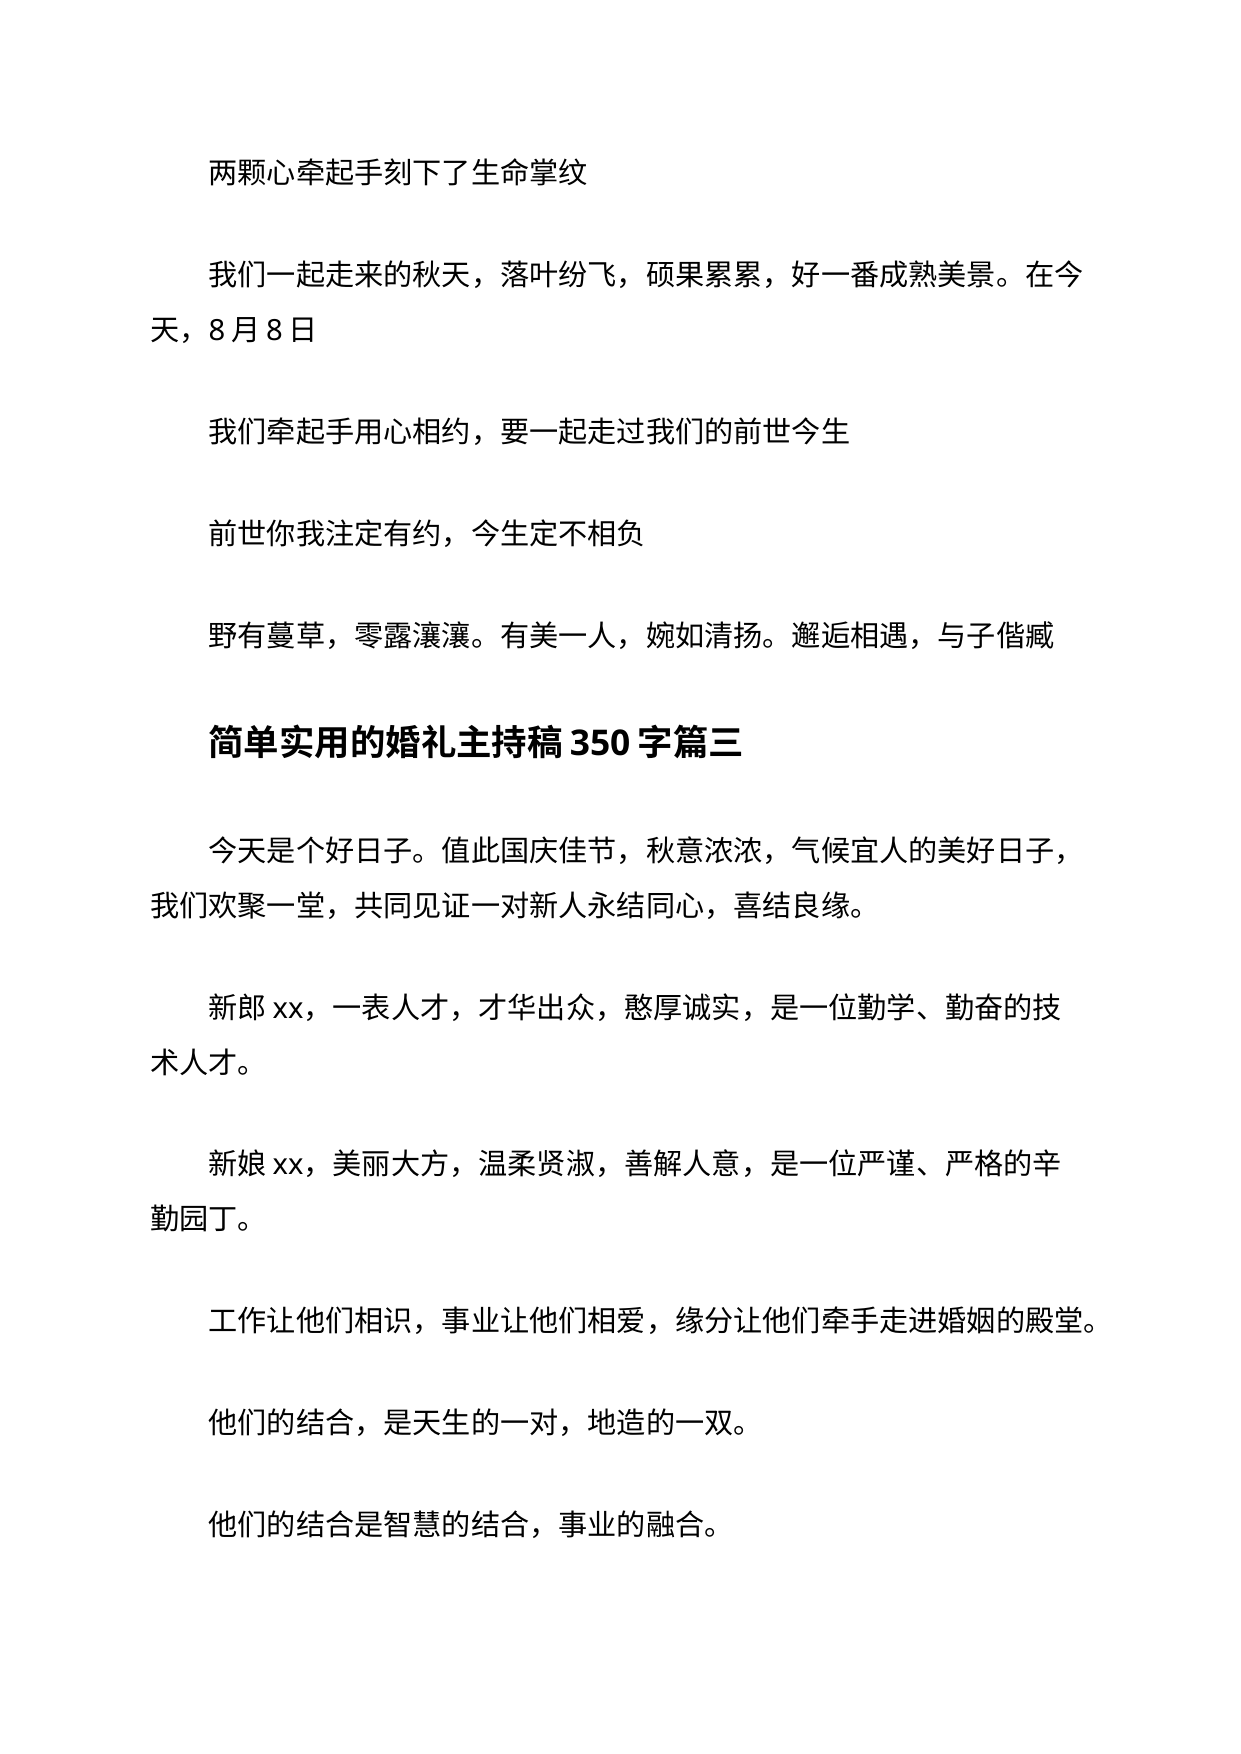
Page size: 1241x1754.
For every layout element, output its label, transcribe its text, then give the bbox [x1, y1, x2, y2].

text 新郎xx，一表人才，才华出众，憨厚诚实，是一位勤学、勤奋的技术人才。 [150, 984, 1090, 1081]
text 前世你我注定有约，今生定不相负 [150, 510, 1090, 553]
text 简单实用的婚礼主持稿350字篇三 [150, 714, 1090, 765]
text 工作让他们相识，事业让他们相爱，缘分让他们牵手走进婚姻的殿堂。 [150, 1298, 1090, 1340]
text 新娘xx，美丽大方，温柔贤淑，善解人意，是一位严谨、严格的辛勤园丁。 [150, 1141, 1090, 1238]
text 野有蔓草，零露瀼瀼。有美一人，婉如清扬。邂逅相遇，与子偕臧 [150, 612, 1090, 654]
text 他们的结合是智慧的结合，事业的融合。 [150, 1501, 1090, 1543]
text 两颗心牵起手刻下了生命掌纹 [150, 150, 1090, 192]
text 我们一起走来的秋天，落叶纷飞，硕果累累，好一番成熟美景。在今天，8月8日 [150, 252, 1090, 349]
text 他们的结合，是天生的一对，地造的一双。 [150, 1399, 1090, 1442]
text 今天是个好日子。值此国庆佳节，秋意浓浓，气候宜人的美好日子，我们欢聚一堂，共同见证一对新人永结同心，喜结良缘。 [150, 827, 1090, 925]
text 我们牵起手用心相约，要一起走过我们的前世今生 [150, 409, 1090, 451]
